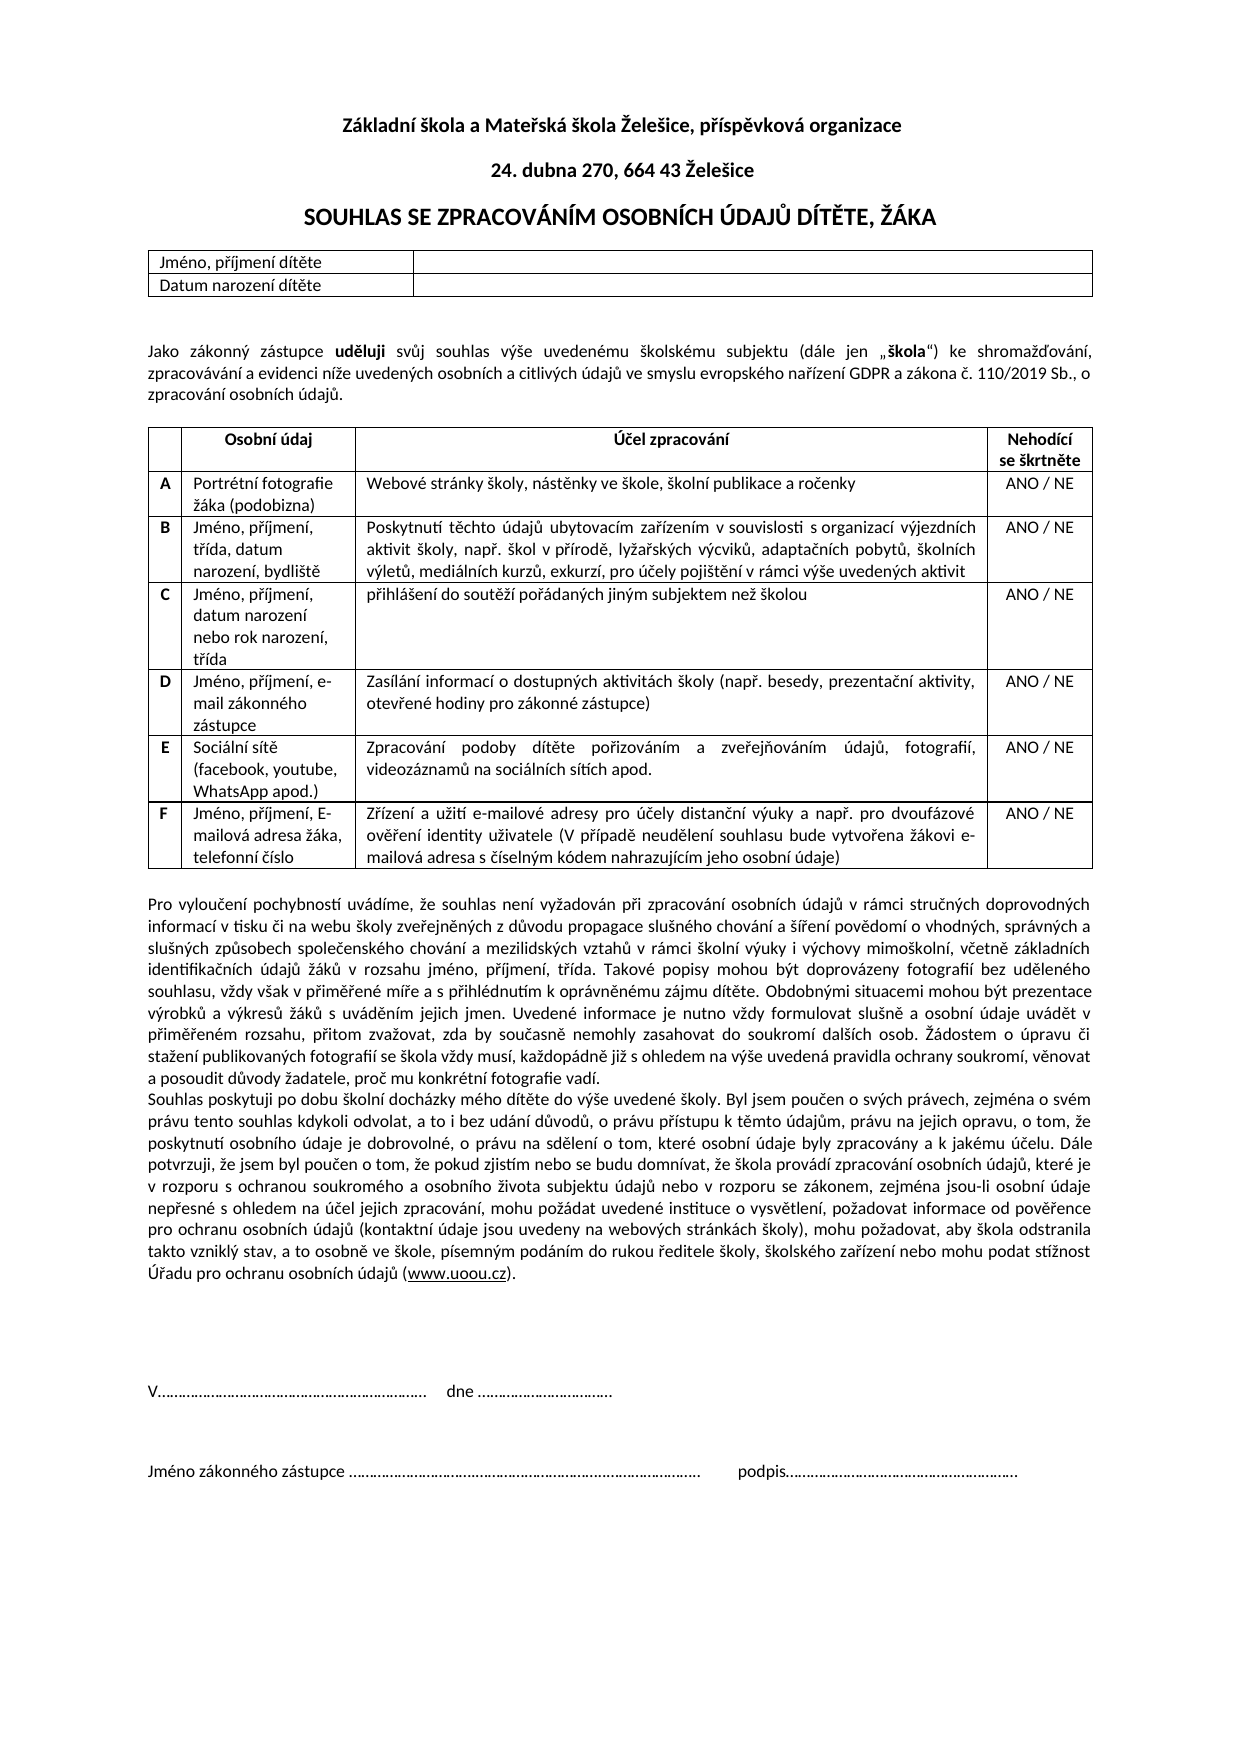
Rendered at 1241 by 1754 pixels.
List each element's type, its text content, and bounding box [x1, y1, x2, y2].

table_cell Zasílání informací o dostupných aktivitách školy (např. besedy, prezentační aktivity, otevřené hodiny pro zákonné zástupce) [356, 670, 987, 735]
table_header Nehodící se škrtněte [988, 428, 1092, 471]
table_cell Jméno, příjmení, třída, datum narození, bydliště [182, 517, 355, 582]
text 24. dubna 270, 664 43 Želešice [148, 157, 1093, 182]
table_cell Jméno, příjmení, E-mailová adresa žáka, telefonní číslo [182, 803, 355, 867]
table_cell F [149, 803, 181, 867]
table_cell ANO / NE [988, 517, 1092, 582]
table_cell ANO / NE [988, 803, 1092, 867]
table_cell ANO / NE [988, 670, 1092, 735]
table_cell Webové stránky školy, nástěnky ve škole, školní publikace a ročenky [356, 472, 987, 516]
text Jako zákonný zástupce uděluji svůj souhlas výše uvedenému školskému subjektu (dále jen „škola“) ke shromažďování, zpracovávání a evidenci níže uvedených osobních a citlivých údajů ve smyslu evropského nařízení GDPR a zákona č. 110/2019 Sb., o zpracování osobních údajů. [148, 340, 1093, 405]
text Souhlas poskytuji po dobu školní docházky mého dítěte do výše uvedené školy. Byl jsem poučen o svých právech, zejména o svém právu tento souhlas kdykoli odvolat, a to i bez udání důvodů, o právu přístupu k těmto údajům, právu na jejich opravu, o tom, že poskytnutí osobního údaje je dobrovolné, o právu na sdělení o tom, které osobní údaje byly zpracovány a k jakému účelu. Dále potvrzuji, že jsem byl poučen o tom, že pokud zjistím nebo se budu domnívat, že škola provádí zpracování osobních údajů, které je v rozporu s ochranou soukromého a osobního života subjektu údajů nebo v rozporu se zákonem, zejména jsou-li osobní údaje nepřesné s ohledem na účel jejich zpracování, mohu požádat uvedené instituce o vysvětlení, požadovat informace od pověřence pro ochranu osobních údajů (kontaktní údaje jsou uvedeny na webových stránkách školy), mohu požadovat, aby škola odstranila takto vzniklý stav, a to osobně ve škole, písemným podáním do rukou ředitele školy, školského zařízení nebo mohu podat stížnost Úřadu pro ochranu osobních údajů (www.uoou.cz). [148, 1088, 1093, 1283]
table_cell A [149, 472, 181, 516]
text V………………………………………………………… dne …………………………… [148, 1380, 1093, 1402]
text Pro vyloučení pochybností uvádíme, že souhlas není vyžadován při zpracování osobních údajů v rámci stručných doprovodných informací v tisku či na webu školy zveřejněných z důvodu propagace slušného chování a šíření povědomí o vhodných, správných a slušných způsobech společenského chování a mezilidských vztahů v rámci školní výuky i výchovy mimoškolní, včetně základních identifikačních údajů žáků v rozsahu jméno, příjmení, třída. Takové popisy mohou být doprovázeny fotografií bez uděleného souhlasu, vždy však v přiměřené míře a s přihlédnutím k oprávněnému zájmu dítěte. Obdobnými situacemi mohou být prezentace výrobků a výkresů žáků s uváděním jejich jmen. Uvedené informace je nutno vždy formulovat slušně a osobní údaje uvádět v přiměřeném rozsahu, přitom zvažovat, zda by současně nemohly zasahovat do soukromí dalších osob. Žádostem o úpravu či stažení publikovaných fotografií se škola vždy musí, každopádně již s ohledem na výše uvedená pravidla ochrany soukromí, věnovat a posoudit důvody žadatele, proč mu konkrétní fotografie vadí. [148, 893, 1093, 1088]
table_cell Jméno, příjmení, e-mail zákonného zástupce [182, 670, 355, 735]
table_header Osobní údaj [182, 428, 355, 471]
table_cell Zřízení a užití e-mailové adresy pro účely distanční výuky a např. pro dvoufázové ověření identity uživatele (V případě neudělení souhlasu bude vytvořena žákovi e-mailová adresa s číselným kódem nahrazujícím jeho osobní údaje) [356, 803, 987, 867]
text Jméno zákonného zástupce ………………………….…………………………..………………….. podpis………………………………………………… [148, 1460, 1093, 1482]
table_cell ANO / NE [988, 736, 1092, 801]
table_cell [414, 274, 1092, 296]
table_cell Jméno, příjmení, datum narození nebo rok narození, třída [182, 583, 355, 669]
table_cell Poskytnutí těchto údajů ubytovacím zařízením v souvislosti s organizací výjezdních aktivit školy, např. škol v přírodě, lyžařských výcviků, adaptačních pobytů, školních výletů, mediálních kurzů, exkurzí, pro účely pojištění v rámci výše uvedených aktivit [356, 517, 987, 582]
table_cell ANO / NE [988, 583, 1092, 669]
table_cell Sociální sítě (facebook, youtube, WhatsApp apod.) [182, 736, 355, 801]
text Základní škola a Mateřská škola Želešice, příspěvková organizace [148, 113, 1093, 138]
table_cell Zpracování podoby dítěte pořizováním a zveřejňováním údajů, fotografií, videozáznamů na sociálních sítích apod. [356, 736, 987, 801]
table_cell Datum narození dítěte [149, 274, 413, 296]
table_cell Portrétní fotografie žáka (podobizna) [182, 472, 355, 516]
table_header Účel zpracování [356, 428, 987, 471]
table_cell D [149, 670, 181, 735]
table_cell ANO / NE [988, 472, 1092, 516]
table_header [414, 251, 1092, 273]
table_cell přihlášení do soutěží pořádaných jiným subjektem než školou [356, 583, 987, 669]
table_cell E [149, 736, 181, 801]
table_header Jméno, příjmení dítěte [149, 251, 413, 273]
table_cell B [149, 517, 181, 582]
table_header [149, 428, 181, 471]
text SOUHLAS SE ZPRACOVÁNÍM OSOBNÍCH ÚDAJŮ DÍTĚTE, ŽÁKA [148, 201, 1093, 231]
table_cell C [149, 583, 181, 669]
